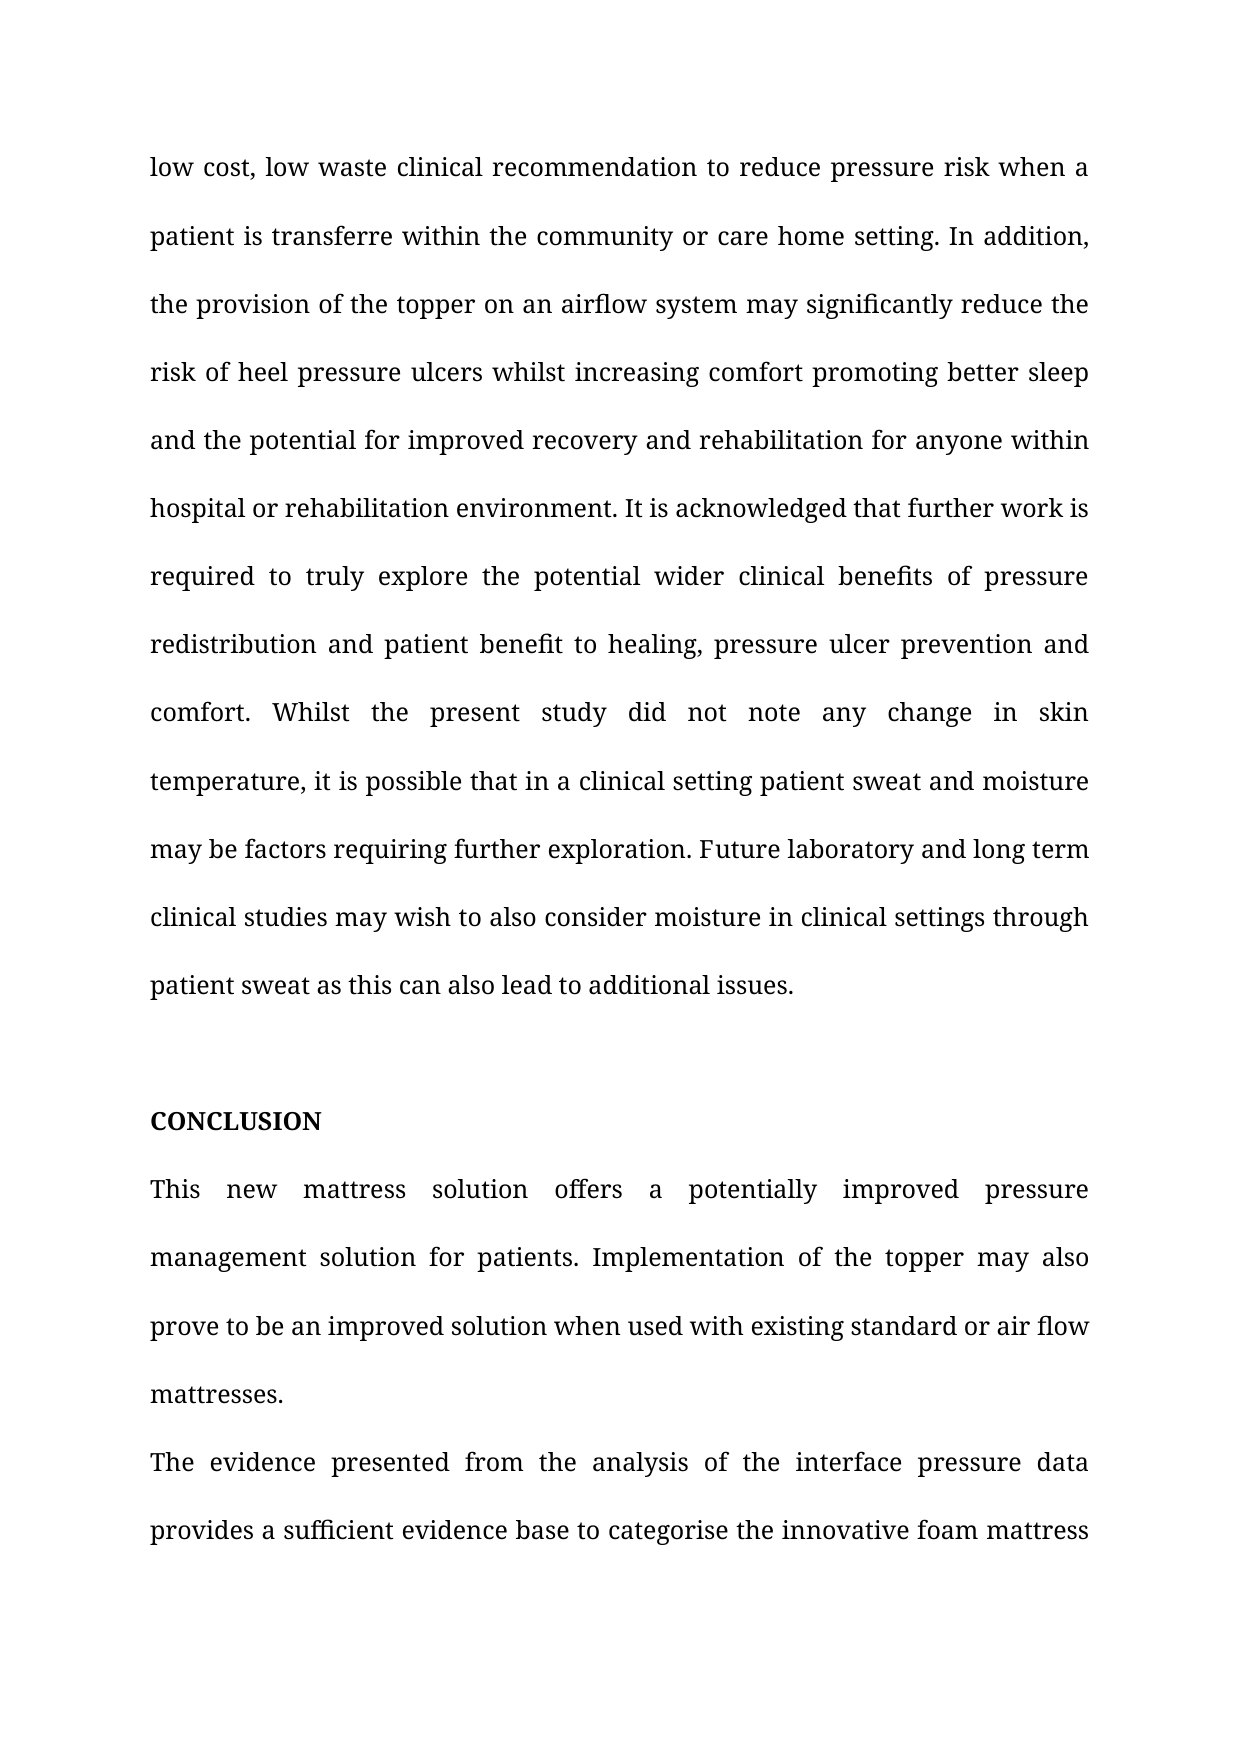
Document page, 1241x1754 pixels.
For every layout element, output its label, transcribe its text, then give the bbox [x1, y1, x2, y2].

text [150, 150, 1090, 1002]
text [150, 1444, 1090, 1547]
text CONCLUSION [150, 1104, 1090, 1138]
text This new mattress solution offers a potentially improved pressure management solution for patients. Implementation of the topper may also prove to be an improved solution when used with existing standard or air flow mattresses. [150, 1172, 1090, 1410]
